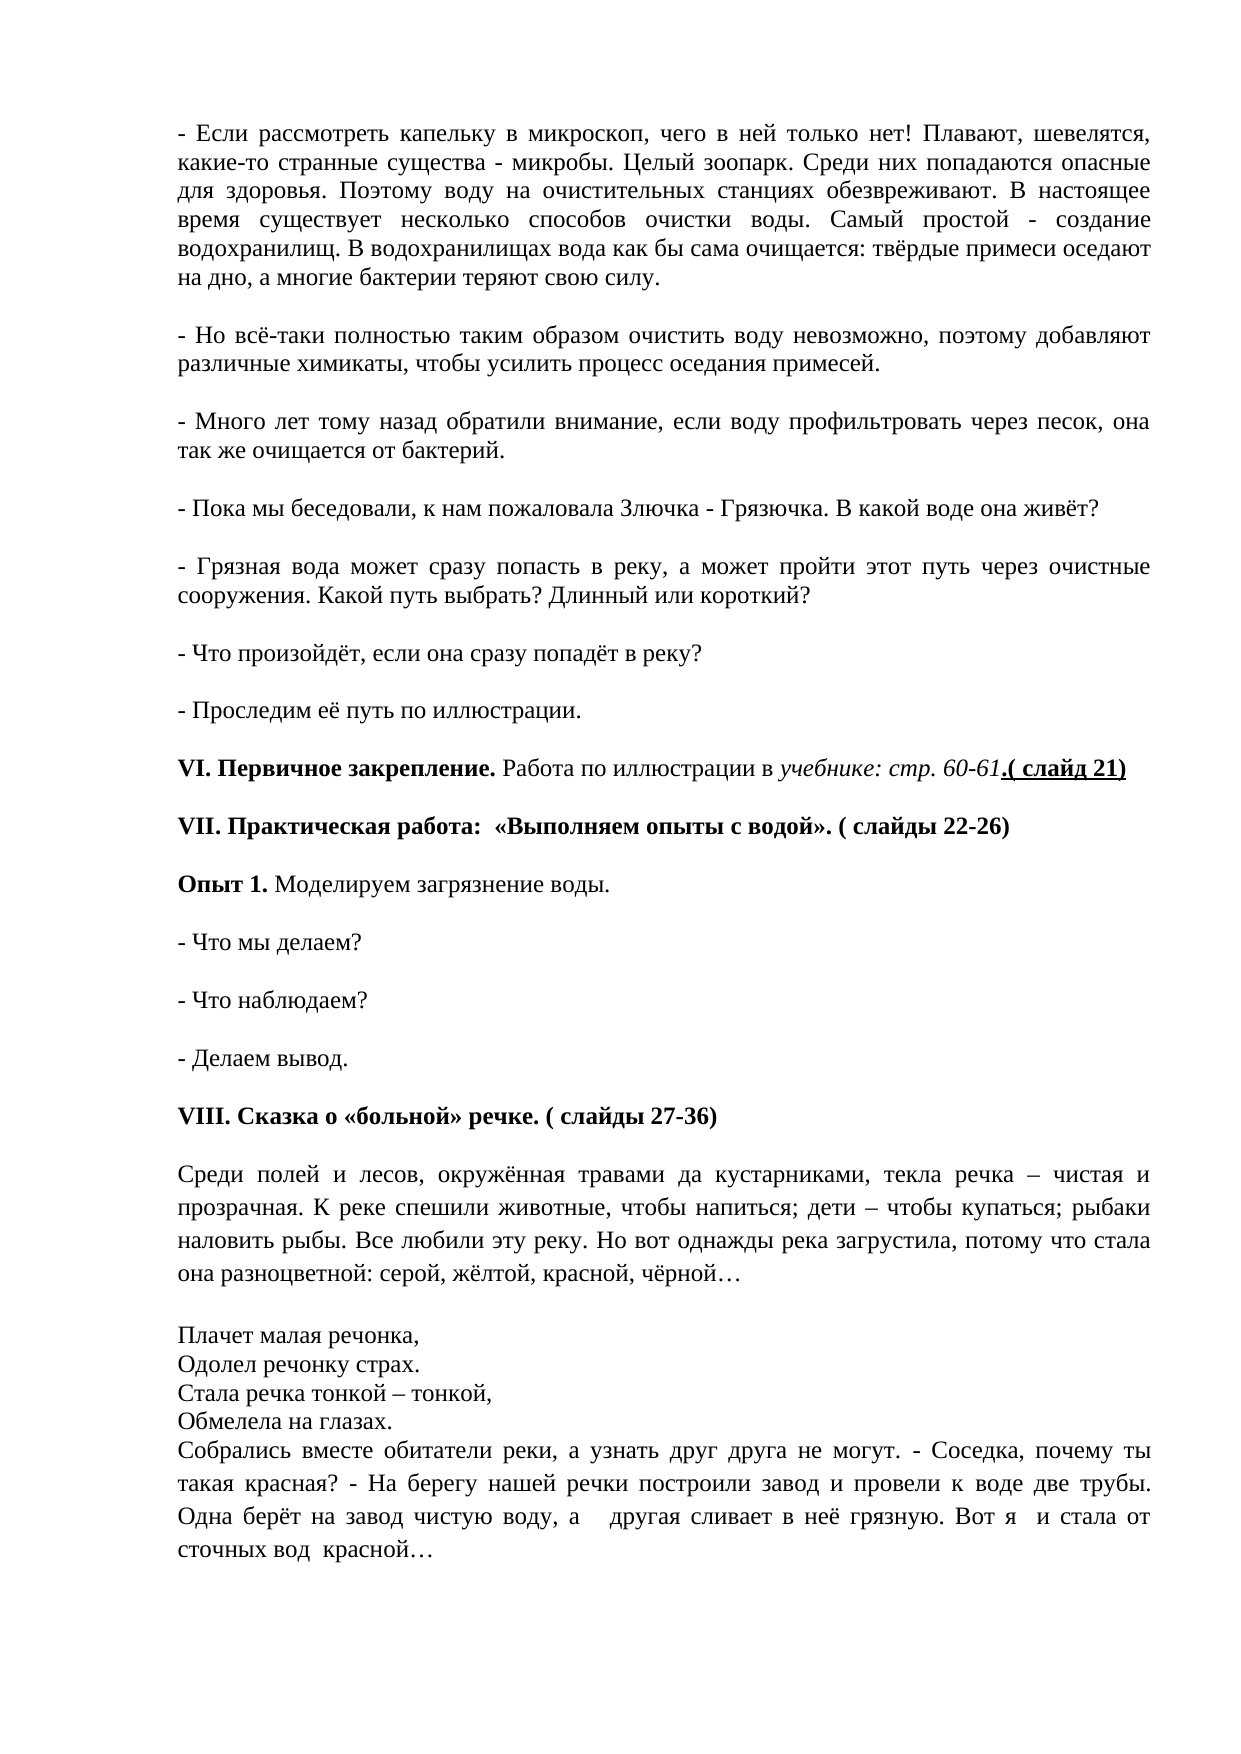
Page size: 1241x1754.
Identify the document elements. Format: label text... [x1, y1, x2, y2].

text Собрались вместе обитатели реки, а узнать друг друга не могут. - Соседка, почему ты такая красная? - На берегу нашей речки построили завод и провели к воде две трубы. Одна берёт на завод чистую воду, а другая сливает в неё грязную. Вот я и стала от сточных вод красной… [177, 1435, 1152, 1563]
text VII. Практическая работа: «Выполняем опыты с водой». ( слайды 22-26) [177, 811, 1152, 840]
text VIII. Сказка о «больной» речке. ( слайды 27-36) [177, 1101, 1152, 1130]
text Стала речка тонкой – тонкой, [177, 1378, 1152, 1406]
text Плачет малая речонка, [177, 1320, 1152, 1349]
text - Что мы делаем? [177, 927, 1152, 956]
text - Грязная вода может сразу попасть в реку, а может пройти этот путь через очистные сооружения. Какой путь выбрать? Длинный или короткий? [177, 551, 1152, 608]
text VI. Первичное закрепление. Работа по иллюстрации в учебнике: стр. 60-61.( слайд 21) [177, 753, 1152, 782]
text - Проследим её путь по иллюстрации. [177, 696, 1152, 724]
text Обмелела на глазах. [177, 1406, 1152, 1435]
text - Пока мы беседовали, к нам пожаловала Злючка - Грязючка. В какой воде она живёт? [177, 493, 1152, 522]
text - Что наблюдаем? [177, 985, 1152, 1014]
text Среди полей и лесов, окружённая травами да кустарниками, текла речка – чистая и прозрачная. К реке спешили животные, чтобы напиться; дети – чтобы купаться; рыбаки наловить рыбы. Все любили эту реку. Но вот однажды река загрустила, потому что стала она разноцветной: серой, жёлтой, красной, чёрной… [177, 1159, 1152, 1287]
text - Делаем вывод. [177, 1043, 1152, 1072]
text Одолел речонку страх. [177, 1349, 1152, 1378]
text - Но всё-таки полностью таким образом очистить воду невозможно, поэтому добавляют различные химикаты, чтобы усилить процесс оседания примесей. [177, 320, 1152, 377]
text - Что произойдёт, если она сразу попадёт в реку? [177, 638, 1152, 666]
text Опыт 1. Моделируем загрязнение воды. [177, 869, 1152, 898]
text - Если рассмотреть капельку в микроскоп, чего в ней только нет! Плавают, шевелятся, какие-то странные существа - микробы. Целый зоопарк. Среди них попадаются опасные для здоровья. Поэтому воду на очистительных станциях обезвреживают. В настоящее время существует несколько способов очистки воды. Самый простой - создание водохранилищ. В водохранилищах вода как бы сама очищается: твёрдые примеси оседают на дно, а многие бактерии теряют свою силу. [177, 118, 1152, 291]
text - Много лет тому назад обратили внимание, если воду профильтровать через песок, она так же очищается от бактерий. [177, 406, 1152, 464]
